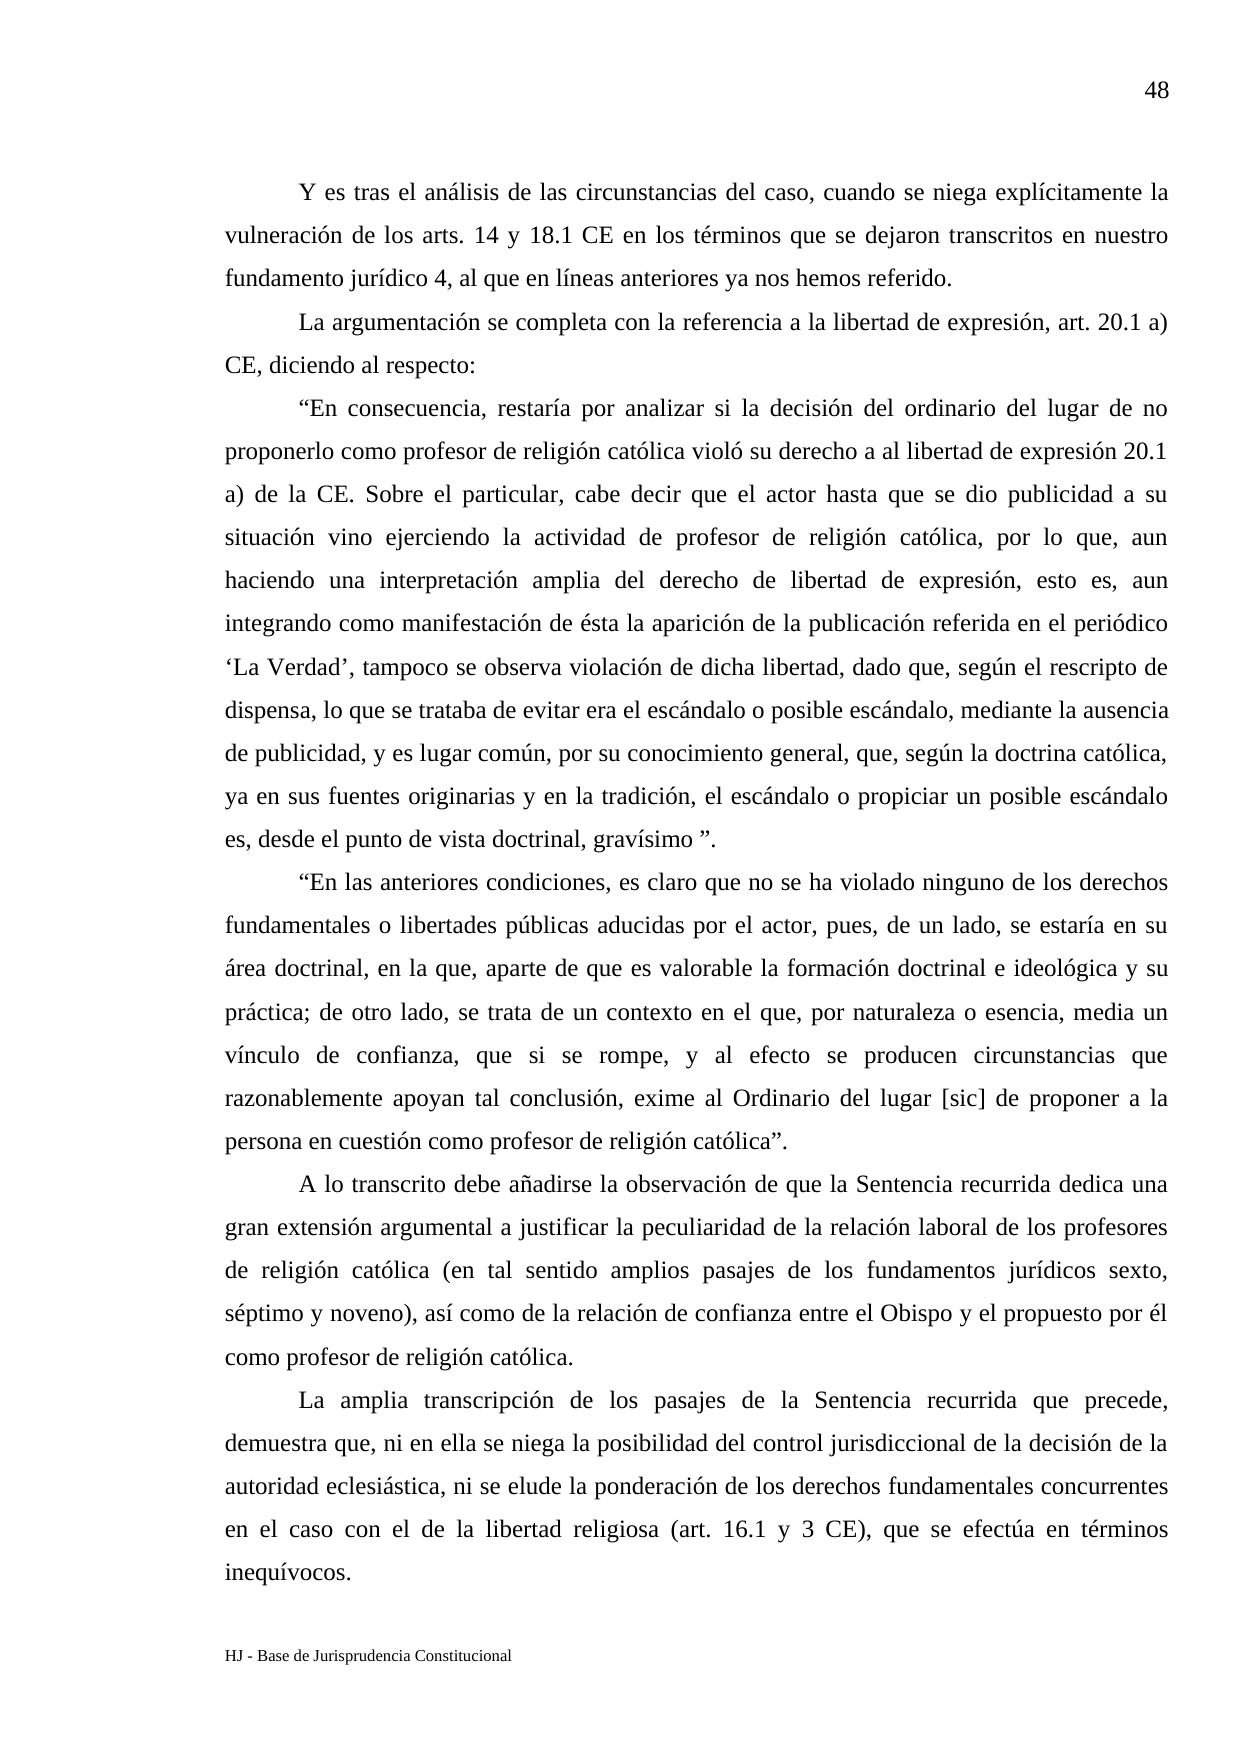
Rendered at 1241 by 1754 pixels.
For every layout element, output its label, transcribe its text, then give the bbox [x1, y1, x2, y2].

text A lo transcrito debe añadirse la observación de que la Sentencia recurrida dedica una gran extensión argumental a justificar la peculiaridad de la relación laboral de los profesores de religión católica (en tal sentido amplios pasajes de los fundamentos jurídicos sexto, séptimo y noveno), así como de la relación de confianza entre el Obispo y el propuesto por él como profesor de religión católica. [224, 1169, 1169, 1370]
text Y es tras el análisis de las circunstancias del caso, cuando se niega explícitamente la vulneración de los arts. 14 y 18.1 CE en los términos que se dejaron transcritos en nuestro fundamento jurídico 4, al que en líneas anteriores ya nos hemos referido. [224, 177, 1169, 292]
text La argumentación se completa con la referencia a la libertad de expresión, art. 20.1 a) CE, diciendo al respecto: [224, 307, 1169, 378]
text “En las anteriores condiciones, es claro que no se ha violado ninguno de los derechos fundamentales o libertades públicas aducidas por el actor, pues, de un lado, se estaría en su área doctrinal, en la que, aparte de que es valorable la formación doctrinal e ideológica y su práctica; de otro lado, se trata de un contexto en el que, por naturaleza o esencia, media un vínculo de confianza, que si se rompe, y al efecto se producen circunstancias que razonablemente apoyan tal conclusión, exime al Ordinario del lugar [sic] de proponer a la persona en cuestión como profesor de religión católica”. [224, 867, 1169, 1155]
text La amplia transcripción de los pasajes de la Sentencia recurrida que precede, demuestra que, ni en ella se niega la posibilidad del control jurisdiccional de la decisión de la autoridad eclesiástica, ni se elude la ponderación de los derechos fundamentales concurrentes en el caso con el de la libertad religiosa (art. 16.1 y 3 CE), que se efectúa en términos inequívocos. [224, 1385, 1169, 1586]
text “En consecuencia, restaría por analizar si la decisión del ordinario del lugar de no proponerlo como profesor de religión católica violó su derecho a al libertad de expresión 20.1 a) de la CE. Sobre el particular, cabe decir que el actor hasta que se dio publicidad a su situación vino ejerciendo la actividad de profesor de religión católica, por lo que, aun haciendo una interpretación amplia del derecho de libertad de expresión, esto es, aun integrando como manifestación de ésta la aparición de la publicación referida en el periódico ‘La Verdad’, tampoco se observa violación de dicha libertad, dado que, según el rescripto de dispensa, lo que se trataba de evitar era el escándalo o posible escándalo, mediante la ausencia de publicidad, y es lugar común, por su conocimiento general, que, según la doctrina católica, ya en sus fuentes originarias y en la tradición, el escándalo o propiciar un posible escándalo es, desde el punto de vista doctrinal, gravísimo ”. [224, 393, 1169, 853]
